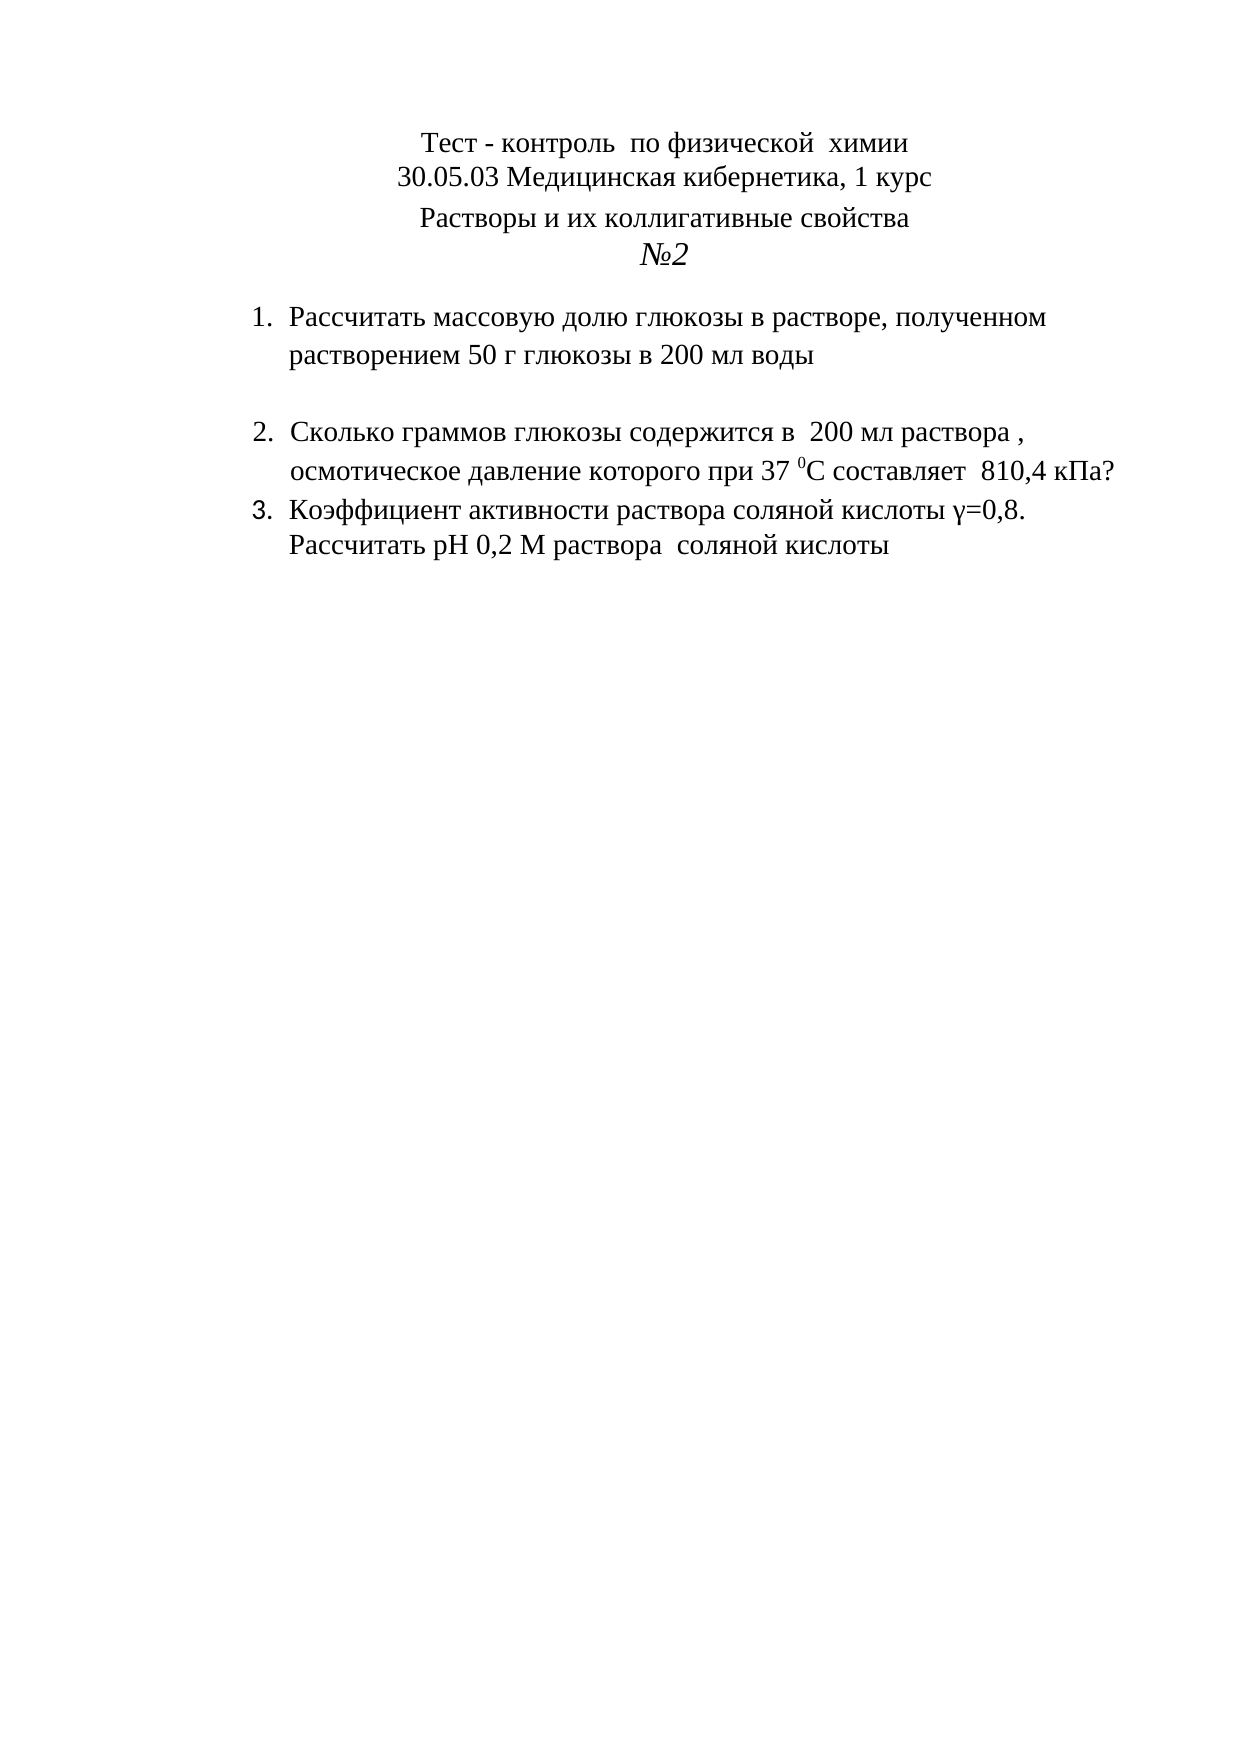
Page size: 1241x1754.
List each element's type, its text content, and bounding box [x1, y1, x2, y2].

list Рассчитать массовую долю глюкозы в растворе, полученном растворением 50 г глюкозы в 200 мл воды [251, 299, 1152, 371]
text №2 [177, 234, 1152, 272]
list Коэффициент активности раствора соляной кислоты γ=0,8. Рассчитать рН 0,2 М раствора соляной кислоты [251, 491, 1152, 561]
list Сколько граммов глюкозы содержится в 200 мл раствора , осмотическое давление которого при 37 0С составляет 810,4 кПа? [252, 414, 1152, 486]
text Тест - контроль по физической химии 30.05.03 Медицинская кибернетика, 1 курс [177, 126, 1152, 193]
text Растворы и их коллигативные свойства [177, 200, 1152, 234]
